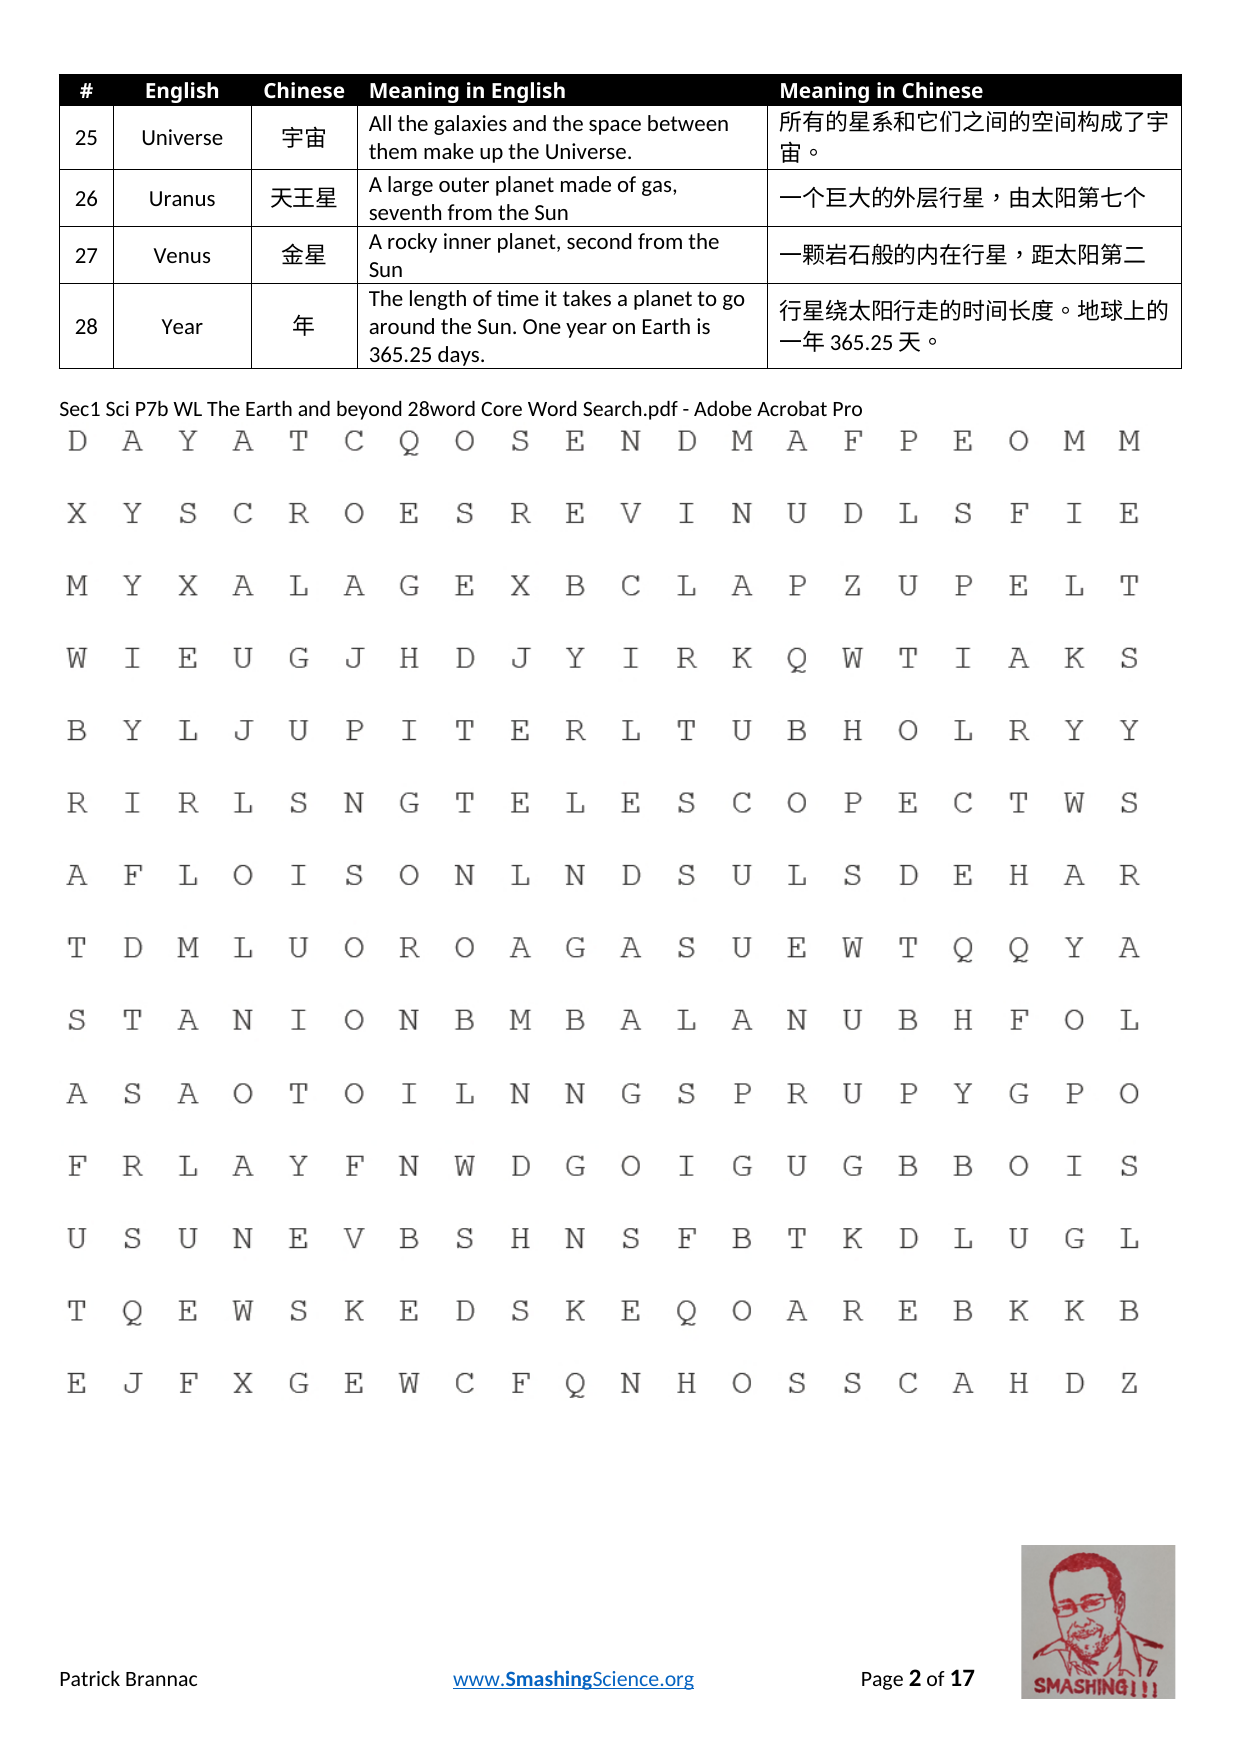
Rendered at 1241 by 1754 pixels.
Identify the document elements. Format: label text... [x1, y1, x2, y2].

table_cell 天王星 [252, 170, 357, 226]
text Sec1 Sci P7b WL The Earth and beyond 28word Core Word Search.pdf - Adobe Acrobat Pro [59, 396, 1090, 422]
table_cell 26 [60, 170, 113, 226]
table_cell Uranus [114, 170, 251, 226]
table_header English [114, 75, 251, 105]
table_cell 金星 [252, 227, 357, 283]
table_header # [60, 75, 113, 105]
table_header Chinese [252, 75, 357, 105]
picture [1021, 1545, 1176, 1699]
table_cell The length of time it takes a planet to go around the Sun. One year on Earth is 365.25 days. [358, 284, 767, 368]
table_cell 一个巨大的外层行星，由太阳第七个 [768, 170, 1181, 226]
table_cell A rocky inner planet, second from the Sun [358, 227, 767, 283]
table_cell All the galaxies and the space between them make up the Universe. [358, 106, 767, 169]
table_cell 28 [60, 284, 113, 368]
table_cell 行星绕太阳行走的时间长度。地球上的一年365.25天。 [768, 284, 1181, 368]
table_cell 年 [252, 284, 357, 368]
table_cell A large outer planet made of gas, seventh from the Sun [358, 170, 767, 226]
table_cell Year [114, 284, 251, 368]
table_header Meaning in Chinese [768, 75, 1181, 105]
table_cell 27 [60, 227, 113, 283]
picture [59, 422, 1152, 1403]
table_cell 一颗岩石般的内在行星，距太阳第二 [768, 227, 1181, 283]
table_cell 所有的星系和它们之间的空间构成了宇宙。 [768, 106, 1181, 169]
table_header Meaning in English [358, 75, 767, 105]
table_cell Venus [114, 227, 251, 283]
table_cell Universe [114, 106, 251, 169]
table_cell 宇宙 [252, 106, 357, 169]
table_cell 25 [60, 106, 113, 169]
